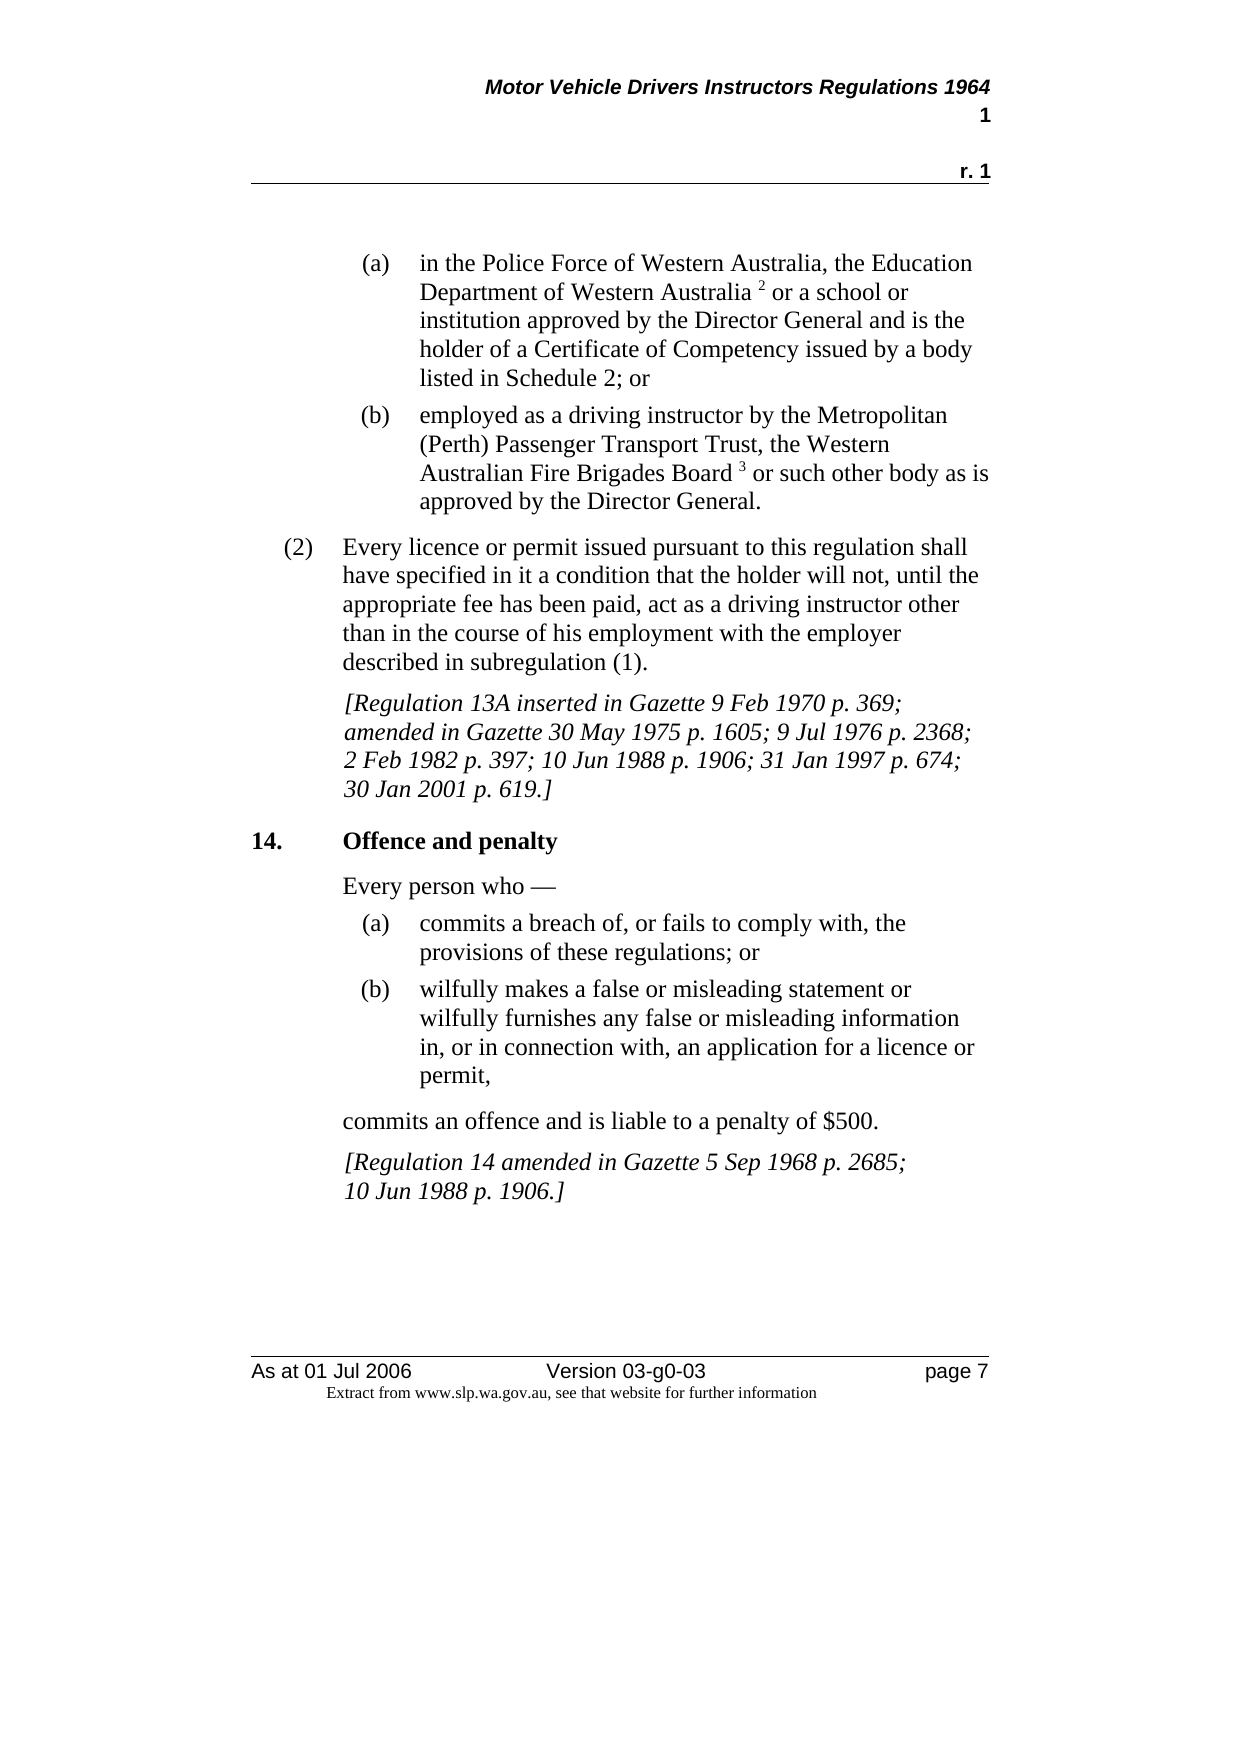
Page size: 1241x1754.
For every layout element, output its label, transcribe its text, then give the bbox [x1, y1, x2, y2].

text (b) employed as a driving instructor by the Metropolitan (Perth) Passenger Transport Trust, the Western Australian Fire Brigades Board 3 or such other body as is approved by the Director General. [251, 400, 989, 515]
text (2) Every licence or permit issued pursuant to this regulation shall have specified in it a condition that the holder will not, until the appropriate fee has been paid, act as a driving instructor other than in the course of his employment with the employer described in subregulation (1). [251, 532, 989, 676]
text Every person who — [251, 871, 989, 900]
text (b) wilfully makes a false or misleading statement or wilfully furnishes any false or misleading information in, or in connection with, an application for a licence or permit, [251, 974, 989, 1089]
text (a) commits a breach of, or fails to comply with, the provisions of these regulations; or [251, 908, 989, 966]
subtitle 14. Offence and penalty [251, 826, 989, 855]
text [Regulation 14 amended in Gazette 5 Sep 1968 p. 2685; 10 Jun 1988 p. 1906.] [251, 1147, 989, 1205]
text commits an offence and is liable to a penalty of $500. [251, 1106, 989, 1135]
text (a) in the Police Force of Western Australia, the Education Department of Western Australia 2 or a school or institution approved by the Director General and is the holder of a Certificate of Competency issued by a body listed in Schedule 2; or [251, 248, 989, 392]
text [Regulation 13A inserted in Gazette 9 Feb 1970 p. 369; amended in Gazette 30 May 1975 p. 1605; 9 Jul 1976 p. 2368; 2 Feb 1982 p. 397; 10 Jun 1988 p. 1906; 31 Jan 1997 p. 674; 30 Jan 2001 p. 619.] [251, 688, 989, 803]
